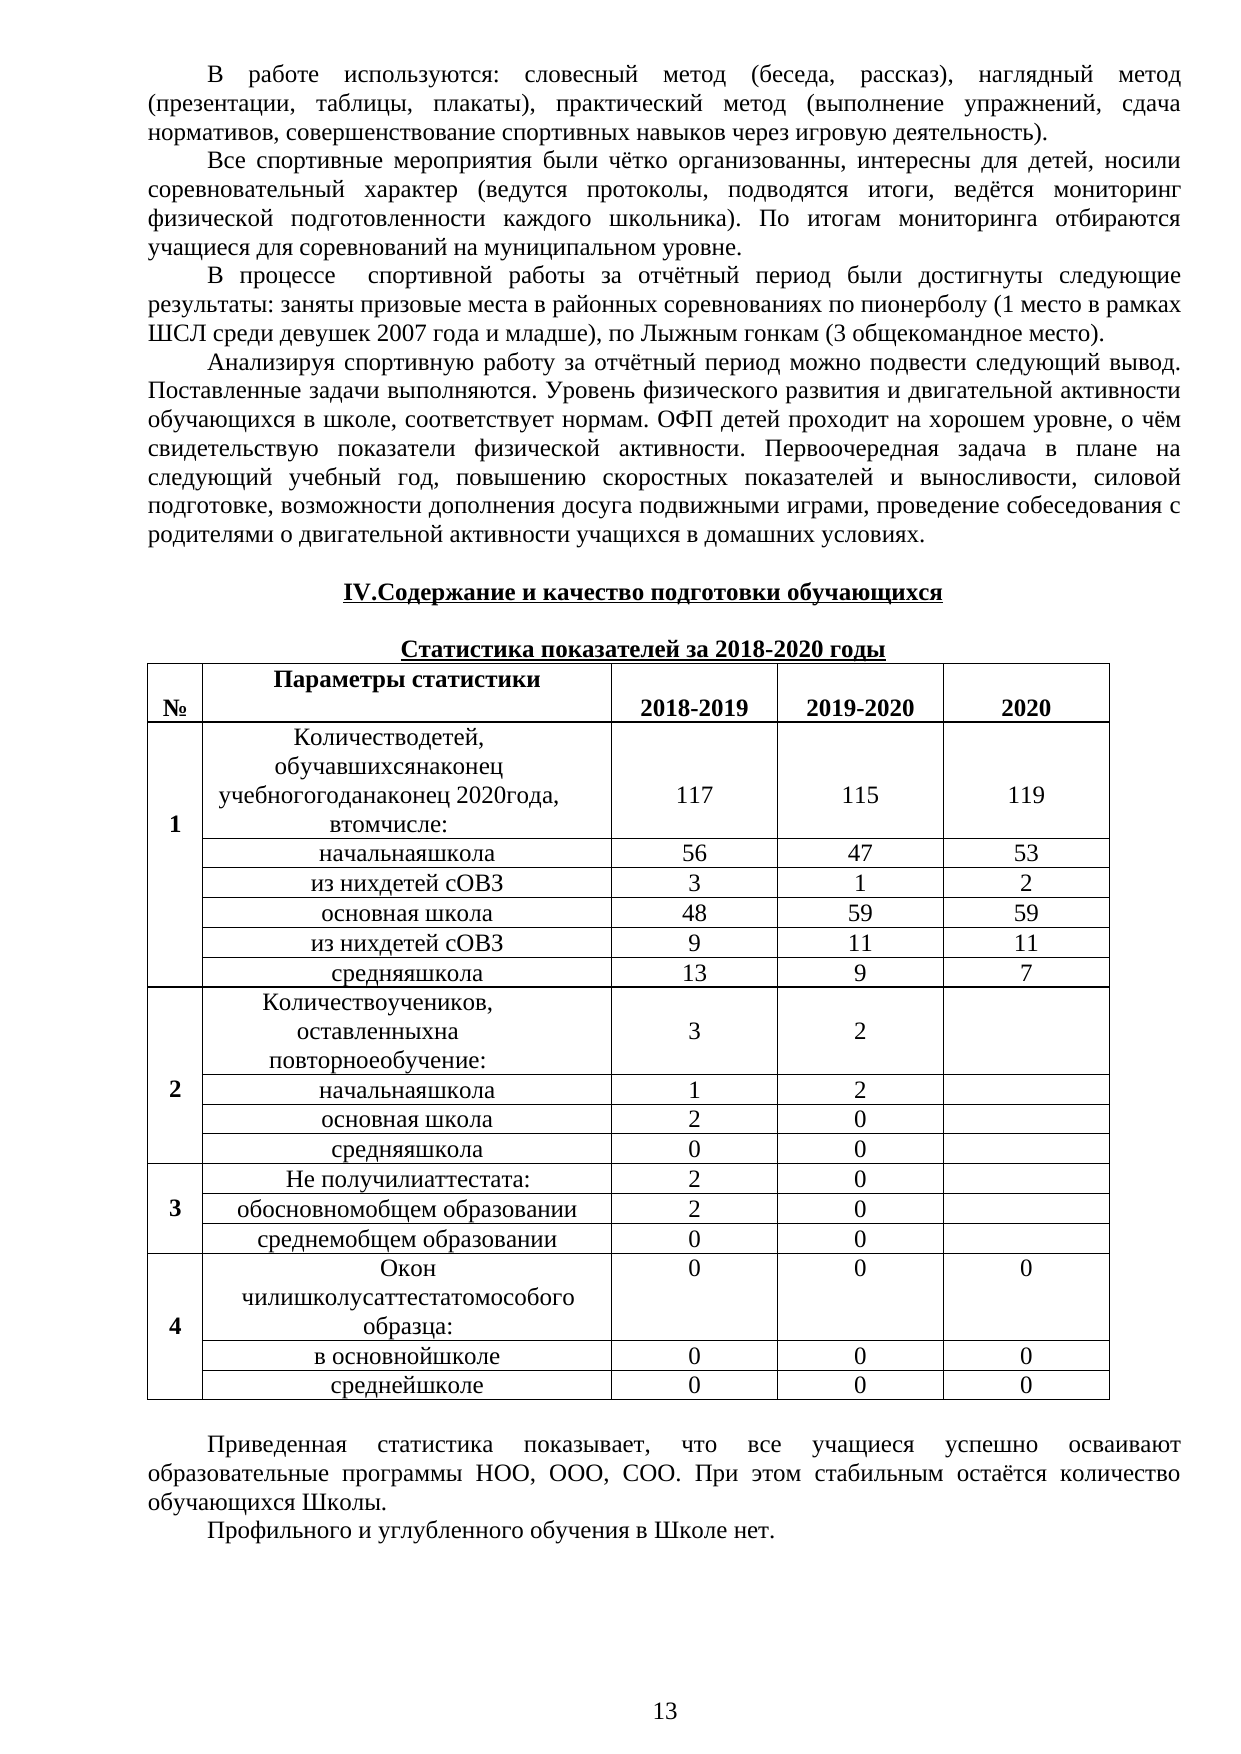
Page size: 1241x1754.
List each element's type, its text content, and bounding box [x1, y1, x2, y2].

table_cell 0 [778, 1254, 943, 1340]
table_cell 3 [612, 988, 777, 1074]
table_cell 53 [944, 839, 1109, 867]
table_cell среднейшколе [203, 1371, 611, 1399]
text В процессе спортивной работы за отчётный период были достигнуты следующие результаты: заняты призовые места в районных соревнованиях по пионерболу (1 место в рамках ШСЛ среди девушек 2007 года и младше), по Лыжным гонкам (3 общекомандное место). [148, 260, 1182, 347]
table_cell 11 [944, 928, 1109, 957]
table_cell [944, 1194, 1109, 1223]
text Профильного и углубленного обучения в Школе нет. [148, 1515, 1109, 1544]
table_cell 115 [778, 723, 943, 837]
table_cell 13 [612, 958, 777, 986]
table_cell 0 [778, 1194, 943, 1223]
table_cell 0 [778, 1164, 943, 1193]
table_cell обосновномобщем образовании [203, 1194, 611, 1223]
table_cell 2 [778, 988, 943, 1074]
table_cell 0 [612, 1371, 777, 1399]
text Анализируя спортивную работу за отчётный период можно подвести следующий вывод. Поставленные задачи выполняются. Уровень физического развития и двигательной активности обучающихся в школе, соответствует нормам. ОФП детей проходит на хорошем уровне, о чём свидетельствую показатели физической активности. Первоочередная задача в плане на следующий учебный год, повышению скоростных показателей и выносливости, силовой подготовке, возможности дополнения досуга подвижными играми, проведение собеседования с родителями о двигательной активности учащихся в домашних условиях. [148, 347, 1182, 548]
text Приведенная статистика показывает, что все учащиеся успешно осваивают образовательные программы НОО, ООО, СОО. При этом стабильным остаётся количество обучающихся Школы. [148, 1429, 1182, 1515]
text В работе используются: словесный метод (беседа, рассказ), наглядный метод (презентации, таблицы, плакаты), практический метод (выполнение упражнений, сдача нормативов, совершенствование спортивных навыков через игровую деятельность). [148, 59, 1182, 145]
table_cell Количествоучеников, оставленныхна повторноеобучение: [203, 988, 611, 1074]
table_cell средняяшкола [203, 1134, 611, 1163]
table_header Параметры статистики [203, 664, 611, 721]
table_cell 0 [778, 1371, 943, 1399]
table_cell из нихдетей сОВЗ [203, 928, 611, 957]
text Все спортивные мероприятия были чётко организованны, интересны для детей, носили соревновательный характер (ведутся протоколы, подводятся итоги, ведётся мониторинг физической подготовленности каждого школьника). По итогам мониторинга отбираются учащиеся для соревнований на муниципальном уровне. [148, 145, 1182, 260]
table_cell Не получилиаттестата: [203, 1164, 611, 1193]
table_cell 3 [612, 868, 777, 897]
table_cell основная школа [203, 898, 611, 927]
table_header 2020 [944, 664, 1109, 721]
table_cell 0 [778, 1224, 943, 1252]
table_cell [944, 1224, 1109, 1252]
table_cell 1 [148, 723, 202, 986]
table_cell начальнаяшкола [203, 1075, 611, 1103]
table_cell 1 [612, 1075, 777, 1103]
table_cell 0 [778, 1341, 943, 1369]
table_cell [944, 988, 1109, 1074]
table_cell 2 [612, 1164, 777, 1193]
table_cell 0 [612, 1341, 777, 1369]
table_header 2019-2020 [778, 664, 943, 721]
table_cell 0 [612, 1254, 777, 1340]
table_cell 7 [944, 958, 1109, 986]
table_cell среднемобщем образовании [203, 1224, 611, 1252]
table_cell 0 [944, 1371, 1109, 1399]
table_cell в основнойшколе [203, 1341, 611, 1369]
table_cell 59 [944, 898, 1109, 927]
table_cell [944, 1164, 1109, 1193]
table_cell 117 [612, 723, 777, 837]
table_cell 0 [778, 1134, 943, 1163]
table_cell 9 [778, 958, 943, 986]
table_cell 119 [944, 723, 1109, 837]
table_cell 0 [778, 1105, 943, 1133]
table_cell 2 [778, 1075, 943, 1103]
table_cell 2 [612, 1105, 777, 1133]
table_cell [944, 1134, 1109, 1163]
table_cell из нихдетей сОВЗ [203, 868, 611, 897]
table_cell 9 [612, 928, 777, 957]
table_cell 56 [612, 839, 777, 867]
table_cell Окончилишколусаттестатомособого образца: [203, 1254, 611, 1340]
table_cell Количестводетей, обучавшихсянаконец учебногогоданаконец 2020года, втомчисле: [203, 723, 611, 837]
table_cell 47 [778, 839, 943, 867]
table_cell [944, 1105, 1109, 1133]
table_header № [148, 664, 202, 721]
table_cell 0 [944, 1254, 1109, 1340]
table_cell [944, 1075, 1109, 1103]
table_cell 1 [778, 868, 943, 897]
table_cell 2 [944, 868, 1109, 897]
table_cell 0 [612, 1134, 777, 1163]
table_cell 2 [148, 988, 202, 1163]
table_cell 2 [612, 1194, 777, 1223]
table_cell средняяшкола [203, 958, 611, 986]
table_cell 59 [778, 898, 943, 927]
table_cell 0 [944, 1341, 1109, 1369]
text IV.Содержание и качество подготовки обучающихся [118, 577, 1109, 605]
table_cell 48 [612, 898, 777, 927]
table_cell 11 [778, 928, 943, 957]
table_cell 0 [612, 1224, 777, 1252]
text Статистика показателей за 2018-2020 годы [118, 634, 1109, 663]
table_cell начальнаяшкола [203, 839, 611, 867]
table_cell основная школа [203, 1105, 611, 1133]
table_cell 3 [148, 1164, 202, 1252]
table_cell 4 [148, 1254, 202, 1399]
table_header 2018-2019 [612, 664, 777, 721]
